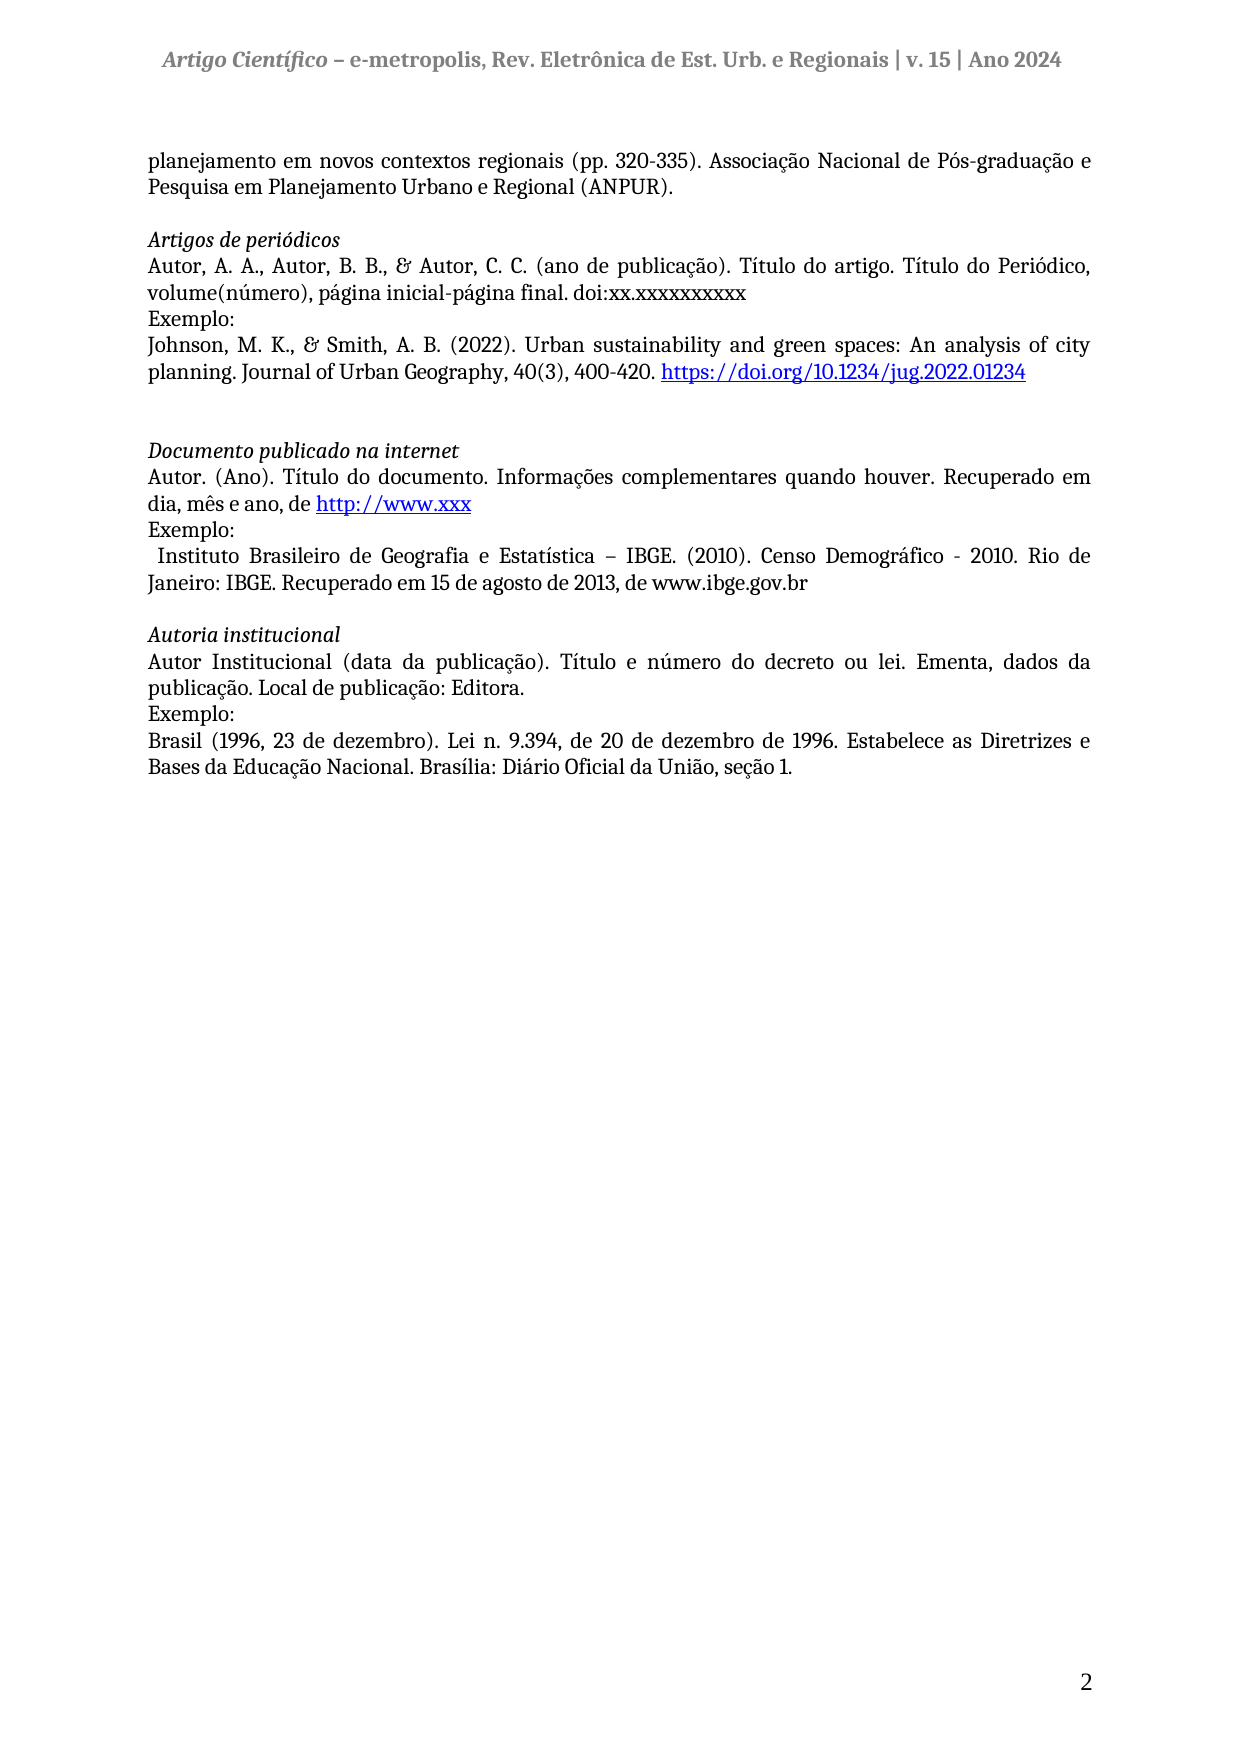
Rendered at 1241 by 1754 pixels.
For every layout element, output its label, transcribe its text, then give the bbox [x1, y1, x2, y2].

text Instituto Brasileiro de Geografia e Estatística – IBGE. (2010). Censo Demográfico - 2010. Rio de Janeiro: IBGE. Recuperado em 15 de agosto de 2013, de www.ibge.gov.br [148, 543, 1092, 596]
text Artigos de periódicos [148, 227, 1092, 253]
text Exemplo: [148, 517, 1092, 543]
text Autoria institucional [148, 622, 1092, 648]
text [148, 148, 1092, 200]
text Documento publicado na internet [148, 438, 1092, 464]
text Autor, A. A., Autor, B. B., & Autor, C. C. (ano de publicação). Título do artigo. Título do Periódico, volume(número), página inicial-página final. doi:xx.xxxxxxxxxx [148, 253, 1092, 306]
text Exemplo: [148, 701, 1092, 727]
text Brasil (1996, 23 de dezembro). Lei n. 9.394, de 20 de dezembro de 1996. Estabelece as Diretrizes e Bases da Educação Nacional. Brasília: Diário Oficial da União, seção 1. [148, 727, 1092, 780]
text Autor. (Ano). Título do documento. Informações complementares quando houver. Recuperado em dia, mês e ano, de http://www.xxx [148, 464, 1092, 517]
text Autor Institucional (data da publicação). Título e número do decreto ou lei. Ementa, dados da publicação. Local de publicação: Editora. [148, 648, 1092, 701]
text Exemplo: [148, 306, 1092, 332]
text Johnson, M. K., & Smith, A. B. (2022). Urban sustainability and green spaces: An analysis of city planning. Journal of Urban Geography, 40(3), 400-420. https://doi.org/10.1234/jug.2022.01234 [148, 332, 1092, 385]
